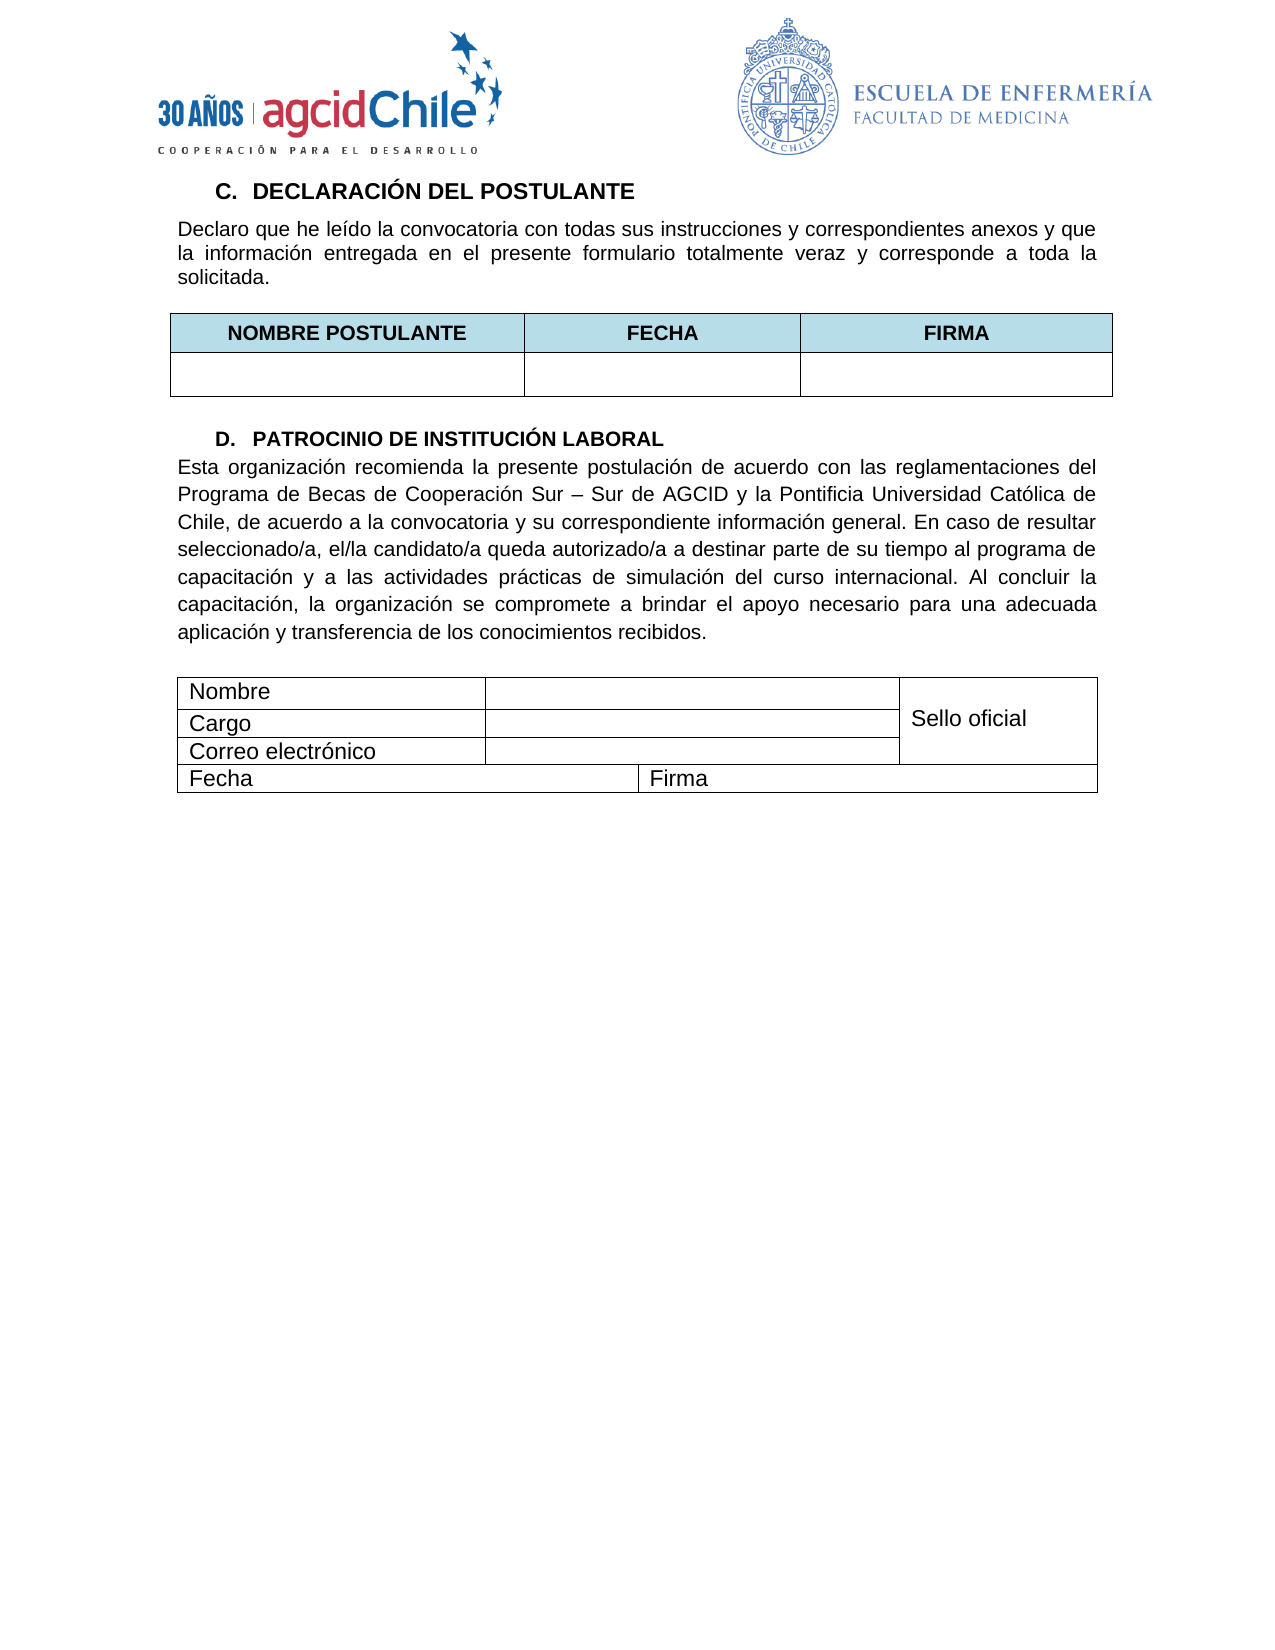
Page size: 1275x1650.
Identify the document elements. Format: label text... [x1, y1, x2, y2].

table_cell Cargo [178, 710, 485, 737]
list DECLARACIÓN DEL POSTULANTE [215, 178, 1098, 204]
table_cell [171, 353, 524, 396]
table_cell [525, 353, 800, 396]
table_cell [486, 738, 899, 764]
table_header FIRMA [801, 314, 1112, 352]
table_cell Correo electrónico [178, 738, 485, 764]
table_header [486, 678, 899, 709]
text Declaro que he leído la convocatoria con todas sus instrucciones y correspondientes anexos y que la información entregada en el presente formulario totalmente veraz y corresponde a toda la solicitada. [177, 217, 1098, 288]
picture [158, 31, 502, 154]
table_header Sello oficial [900, 678, 1097, 764]
list PATROCINIO DE INSTITUCIÓN LABORAL [215, 427, 1098, 451]
table_header FECHA [525, 314, 800, 352]
table_cell [801, 353, 1112, 396]
table_header Nombre [178, 678, 485, 709]
table_header NOMBRE POSTULANTE [171, 314, 524, 352]
table_cell [486, 710, 899, 737]
picture [737, 18, 1153, 155]
table_cell Fecha [178, 765, 638, 792]
text Esta organización recomienda la presente postulación de acuerdo con las reglamentaciones del Programa de Becas de Cooperación Sur – Sur de AGCID y la Pontificia Universidad Católica de Chile, de acuerdo a la convocatoria y su correspondiente información general. En caso de resultar seleccionado/a, el/la candidato/a queda autorizado/a a destinar parte de su tiempo al programa de capacitación y a las actividades prácticas de simulación del curso internacional. Al concluir la capacitación, la organización se compromete a brindar el apoyo necesario para una adecuada aplicación y transferencia de los conocimientos recibidos. [177, 454, 1098, 643]
table_cell Firma [639, 765, 1097, 792]
